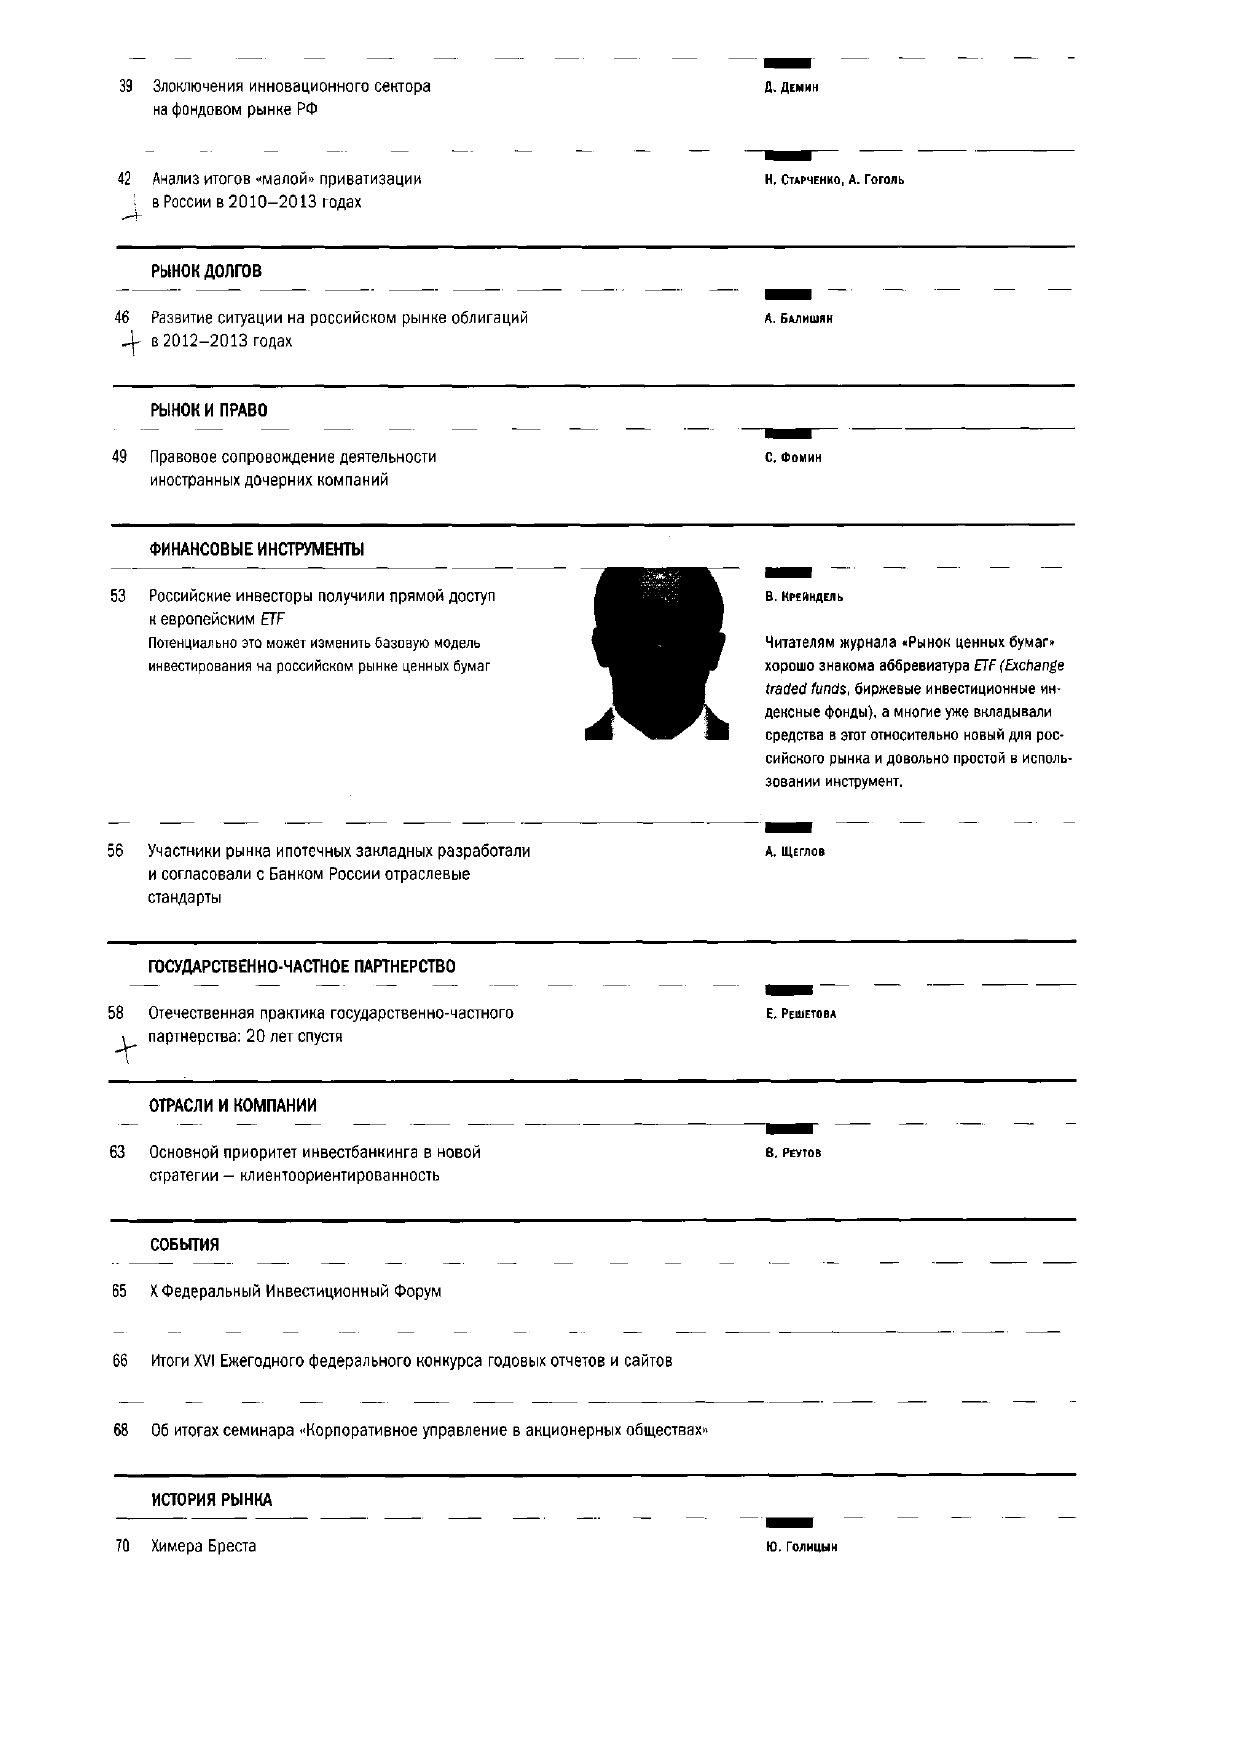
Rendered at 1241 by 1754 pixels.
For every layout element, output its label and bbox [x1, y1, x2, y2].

picture [84, 42, 1093, 1568]
